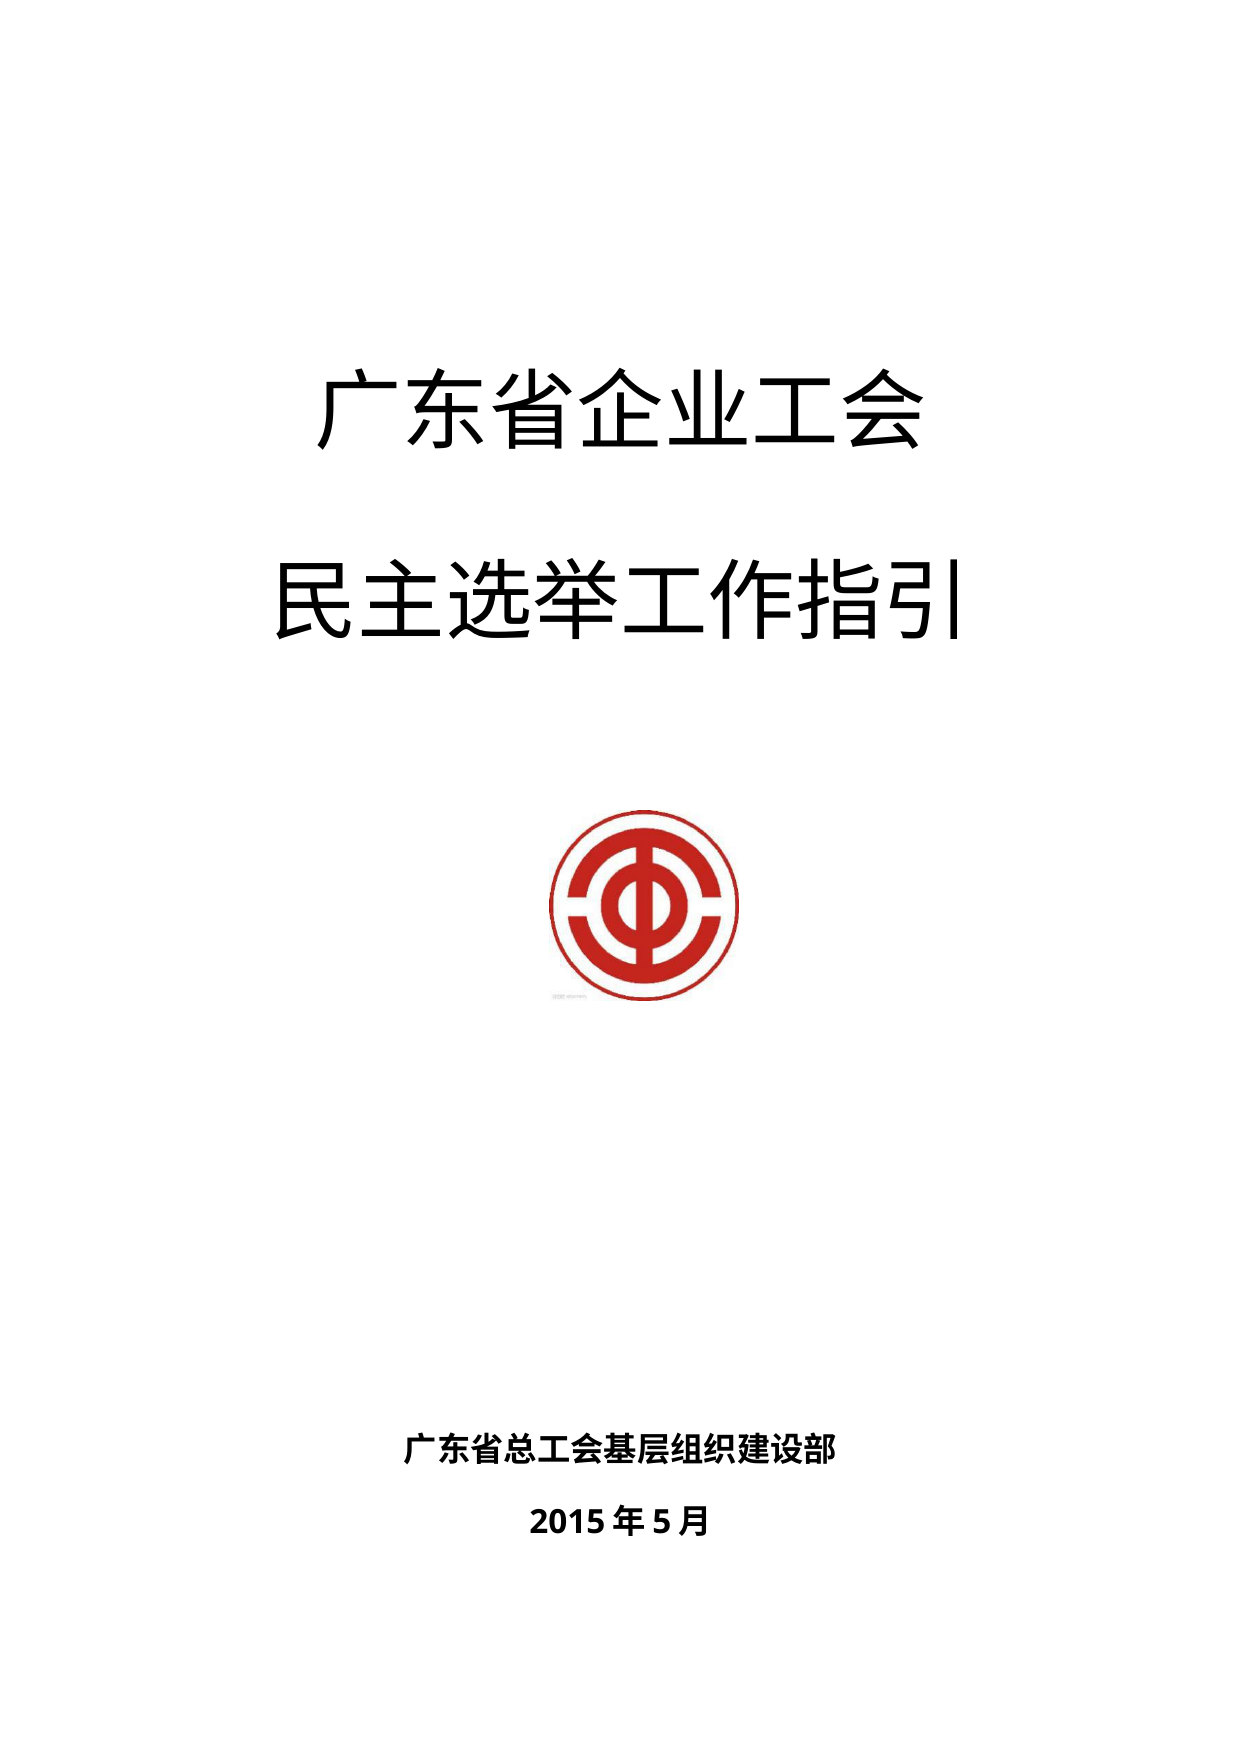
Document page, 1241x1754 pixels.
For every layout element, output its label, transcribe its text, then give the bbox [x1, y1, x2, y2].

text 广东省企业工会 [187, 341, 1053, 467]
text 广东省总工会基层组织建设部 [187, 1423, 1053, 1471]
text 民主选举工作指引 [187, 531, 1053, 657]
text 2015年5月 [187, 1495, 1053, 1543]
picture [549, 810, 739, 1001]
